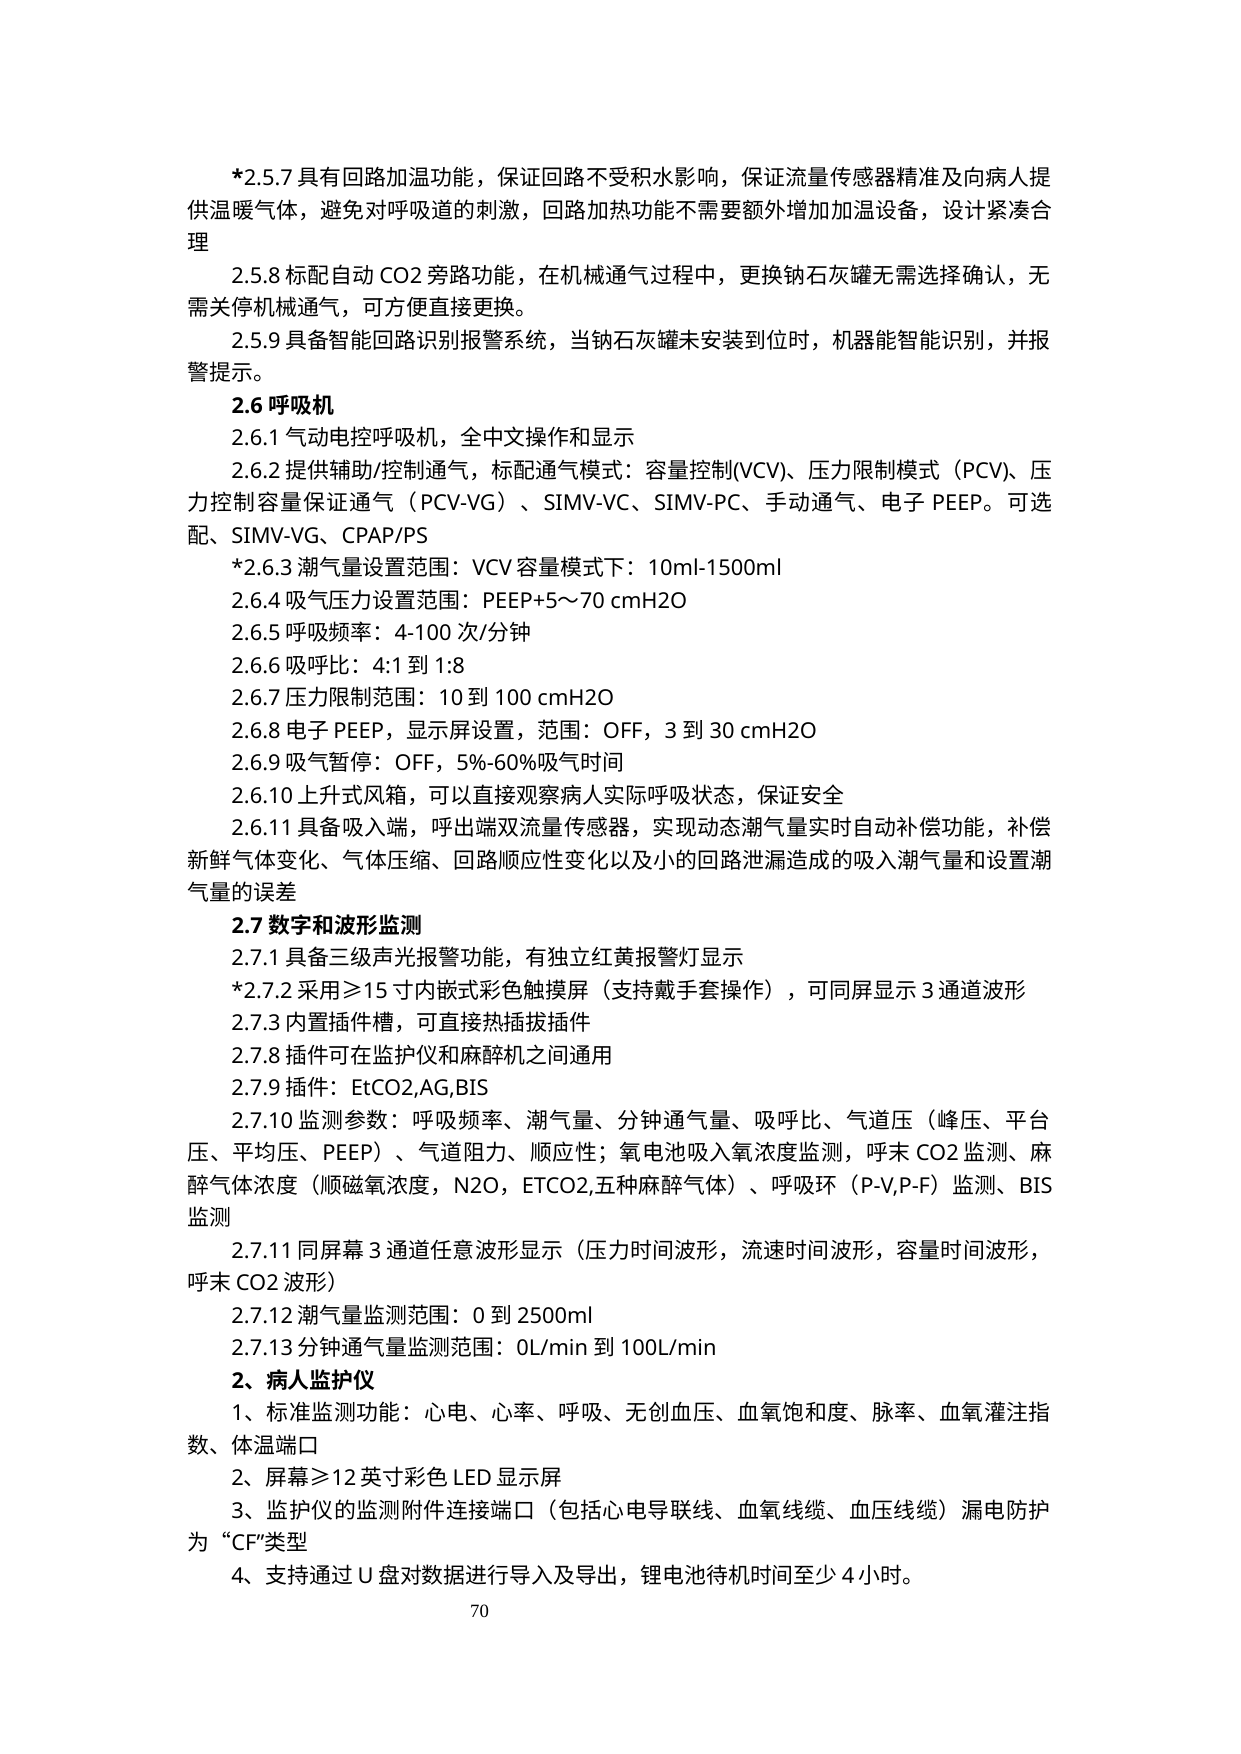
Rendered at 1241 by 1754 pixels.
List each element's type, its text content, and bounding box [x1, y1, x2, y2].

list *2.6.3潮气量设置范围：VCV容量模式下：10ml-1500ml [187, 550, 1053, 582]
text 4、支持通过U盘对数据进行导入及导出，锂电池待机时间至少4小时。 [187, 1557, 1053, 1590]
list 2.6.7压力限制范围：10到 100 cmH2O [187, 680, 1053, 712]
list 2.7.11同屏幕3通道任意波形显示（压力时间波形，流速时间波形，容量时间波形，呼末CO2波形） [187, 1232, 1053, 1297]
list 2.5.9具备智能回路识别报警系统，当钠石灰罐未安装到位时，机器能智能识别，并报警提示。 [187, 322, 1053, 387]
list 2.6.4吸气压力设置范围：PEEP+5～70 cmH2O [187, 582, 1053, 615]
text 3、监护仪的监测附件连接端口（包括心电导联线、血氧线缆、血压线缆）漏电防护为“CF”类型 [187, 1492, 1053, 1557]
list 2.7.9插件：EtCO2,AG,BIS [187, 1070, 1053, 1102]
list 2.7.12潮气量监测范围：0 到2500ml [187, 1297, 1053, 1330]
list *2.7.2采用≥15寸内嵌式彩色触摸屏（支持戴手套操作），可同屏显示3通道波形 [187, 972, 1053, 1005]
list *2.5.7具有回路加温功能，保证回路不受积水影响，保证流量传感器精准及向病人提供温暖气体，避免对呼吸道的刺激，回路加热功能不需要额外增加加温设备，设计紧凑合理 [187, 160, 1053, 257]
list 2.7.13分钟通气量监测范围：0L/min 到100L/min [187, 1330, 1053, 1362]
text 2.7 数字和波形监测 [187, 907, 1053, 940]
list 2.6.10上升式风箱，可以直接观察病人实际呼吸状态，保证安全 [187, 777, 1053, 810]
list 2.7.1具备三级声光报警功能，有独立红黄报警灯显示 [187, 940, 1053, 972]
list 2.5.8标配自动CO2旁路功能，在机械通气过程中，更换钠石灰罐无需选择确认，无需关停机械通气，可方便直接更换。 [187, 257, 1053, 322]
list 2.7.10监测参数：呼吸频率、潮气量、分钟通气量、吸呼比、气道压（峰压、平台压、平均压、PEEP）、气道阻力、顺应性；氧电池吸入氧浓度监测，呼末CO2监测、麻醉气体浓度（顺磁氧浓度，N2O，ETCO2,五种麻醉气体）、呼吸环（P-V,P-F）监测、BIS监测 [187, 1102, 1053, 1232]
list 2.6.9吸气暂停：OFF，5%-60%吸气时间 [187, 745, 1053, 777]
list 2.6.5呼吸频率：4-100 次/分钟 [187, 615, 1053, 647]
list 2.6.2提供辅助/控制通气，标配通气模式：容量控制(VCV)、压力限制模式（PCV)、压力控制容量保证通气（PCV-VG）、SIMV-VC、SIMV-PC、手动通气、电子PEEP。可选配、SIMV-VG、CPAP/PS [187, 452, 1053, 550]
list 2.6.1气动电控呼吸机，全中文操作和显示 [187, 420, 1053, 452]
list 2.7.3内置插件槽，可直接热插拔插件 [187, 1005, 1053, 1037]
text 1、标准监测功能：心电、心率、呼吸、无创血压、血氧饱和度、脉率、血氧灌注指数、体温端口 [187, 1395, 1053, 1460]
list 2.6.11具备吸入端，呼出端双流量传感器，实现动态潮气量实时自动补偿功能，补偿新鲜气体变化、气体压缩、回路顺应性变化以及小的回路泄漏造成的吸入潮气量和设置潮气量的误差 [187, 810, 1053, 907]
list 2.6.8电子PEEP，显示屏设置，范围：OFF，3 到 30 cmH2O [187, 712, 1053, 745]
text 2、病人监护仪 [187, 1362, 1053, 1395]
list 2.6.6吸呼比：4:1到1:8 [187, 647, 1053, 680]
text 2.6 呼吸机 [187, 387, 1053, 420]
list 2.7.8插件可在监护仪和麻醉机之间通用 [187, 1037, 1053, 1070]
text 2、屏幕≥12英寸彩色LED显示屏 [187, 1460, 1053, 1492]
